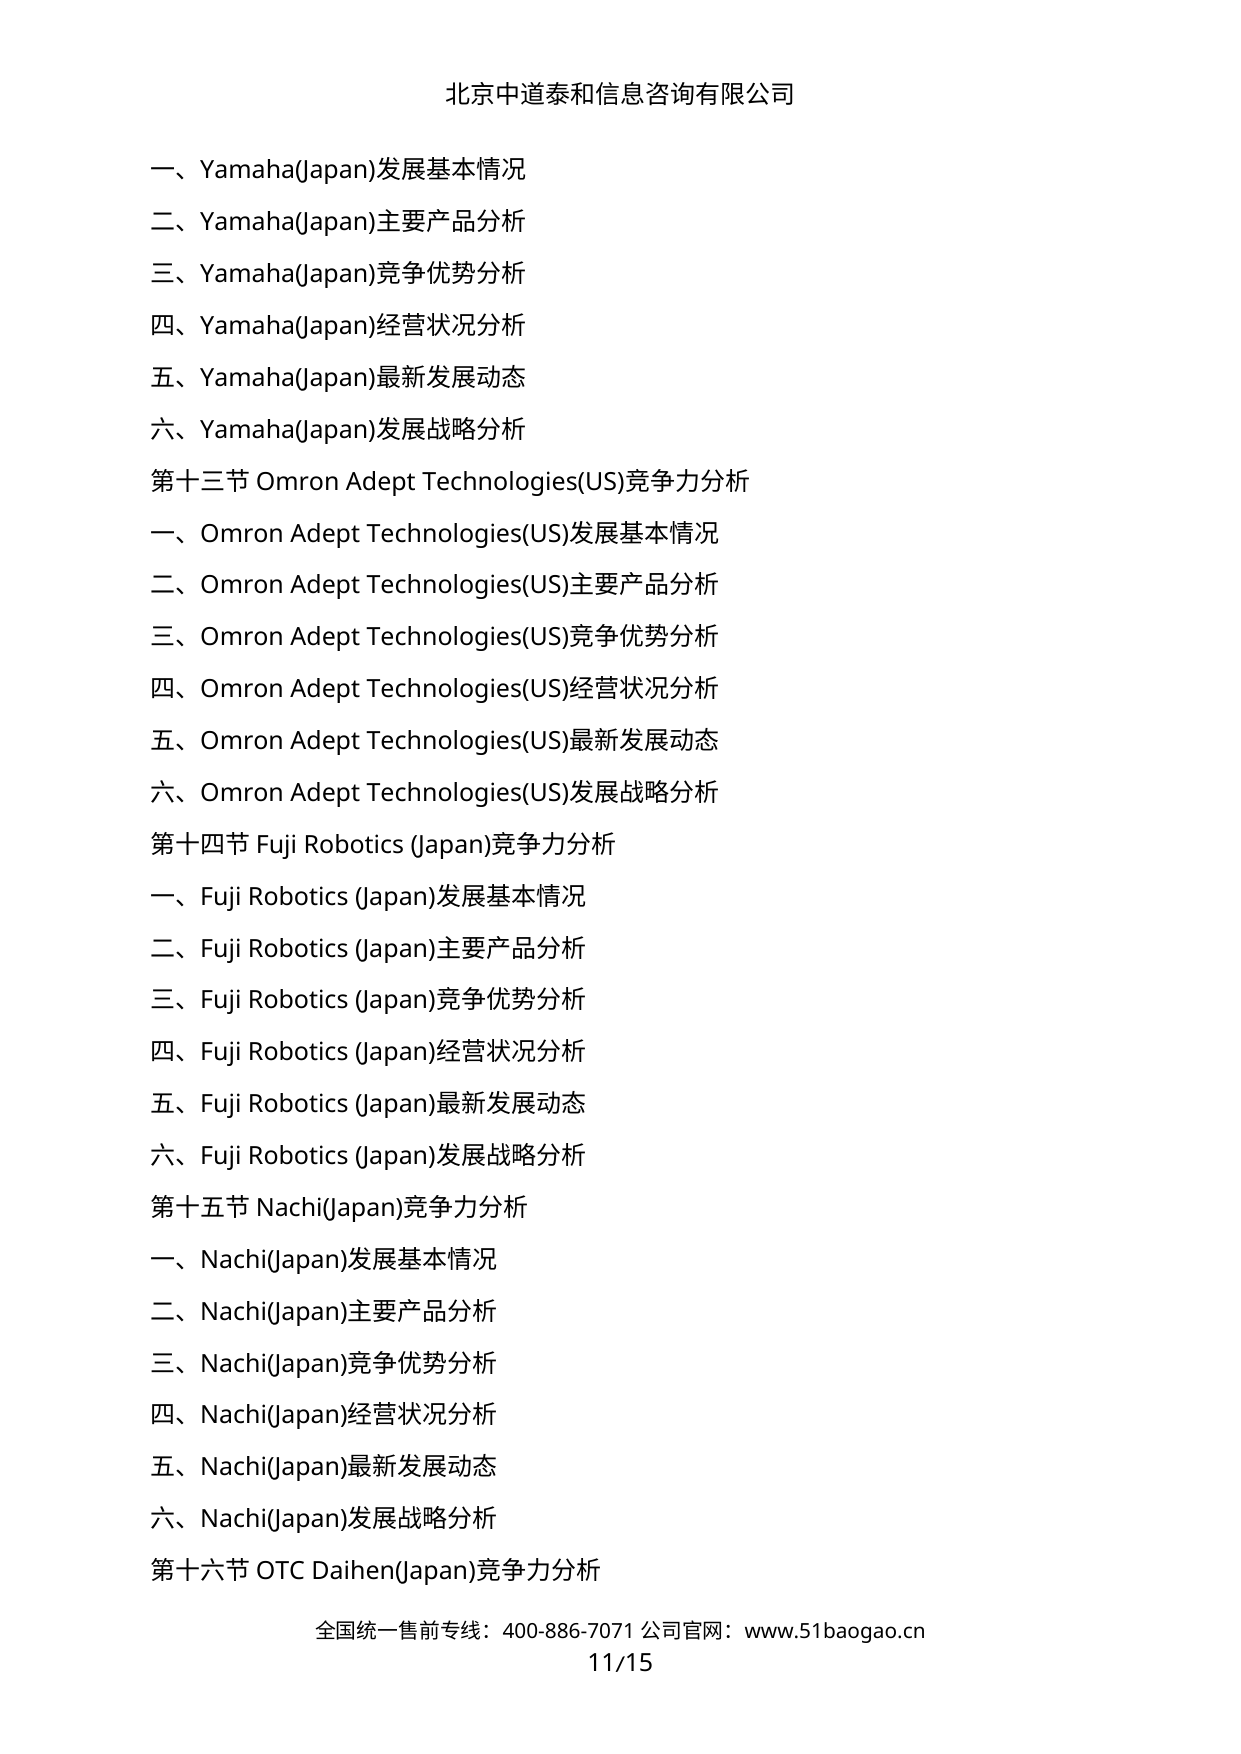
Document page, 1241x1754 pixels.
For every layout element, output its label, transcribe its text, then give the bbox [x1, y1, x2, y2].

text 第十四节 Fuji Robotics (Japan)竞争力分析 [150, 824, 1090, 861]
text 第十五节 Nachi(Japan)竞争力分析 [150, 1187, 1090, 1224]
text 一、Fuji Robotics (Japan)发展基本情况 [150, 876, 1090, 912]
text 六、Omron Adept Technologies(US)发展战略分析 [150, 772, 1090, 809]
text 五、Yamaha(Japan)最新发展动态 [150, 357, 1090, 394]
text 四、Yamaha(Japan)经营状况分析 [150, 306, 1090, 342]
text 四、Nachi(Japan)经营状况分析 [150, 1395, 1090, 1431]
text 五、Nachi(Japan)最新发展动态 [150, 1447, 1090, 1483]
text 第十六节 OTC Daihen(Japan)竞争力分析 [150, 1551, 1090, 1587]
text 三、Fuji Robotics (Japan)竞争优势分析 [150, 980, 1090, 1016]
text 三、Omron Adept Technologies(US)竞争优势分析 [150, 617, 1090, 653]
text 六、Fuji Robotics (Japan)发展战略分析 [150, 1136, 1090, 1172]
text 二、Fuji Robotics (Japan)主要产品分析 [150, 928, 1090, 964]
text 二、Yamaha(Japan)主要产品分析 [150, 202, 1090, 238]
text 三、Nachi(Japan)竞争优势分析 [150, 1343, 1090, 1379]
text 第十三节 Omron Adept Technologies(US)竞争力分析 [150, 461, 1090, 497]
text 一、Nachi(Japan)发展基本情况 [150, 1239, 1090, 1276]
text 一、Yamaha(Japan)发展基本情况 [150, 150, 1090, 186]
text 四、Omron Adept Technologies(US)经营状况分析 [150, 669, 1090, 705]
text 五、Fuji Robotics (Japan)最新发展动态 [150, 1084, 1090, 1120]
text 一、Omron Adept Technologies(US)发展基本情况 [150, 513, 1090, 549]
text 二、Nachi(Japan)主要产品分析 [150, 1291, 1090, 1327]
text 六、Nachi(Japan)发展战略分析 [150, 1499, 1090, 1535]
text 三、Yamaha(Japan)竞争优势分析 [150, 254, 1090, 290]
text 五、Omron Adept Technologies(US)最新发展动态 [150, 721, 1090, 757]
text 四、Fuji Robotics (Japan)经营状况分析 [150, 1032, 1090, 1068]
text 二、Omron Adept Technologies(US)主要产品分析 [150, 565, 1090, 601]
text 六、Yamaha(Japan)发展战略分析 [150, 409, 1090, 446]
